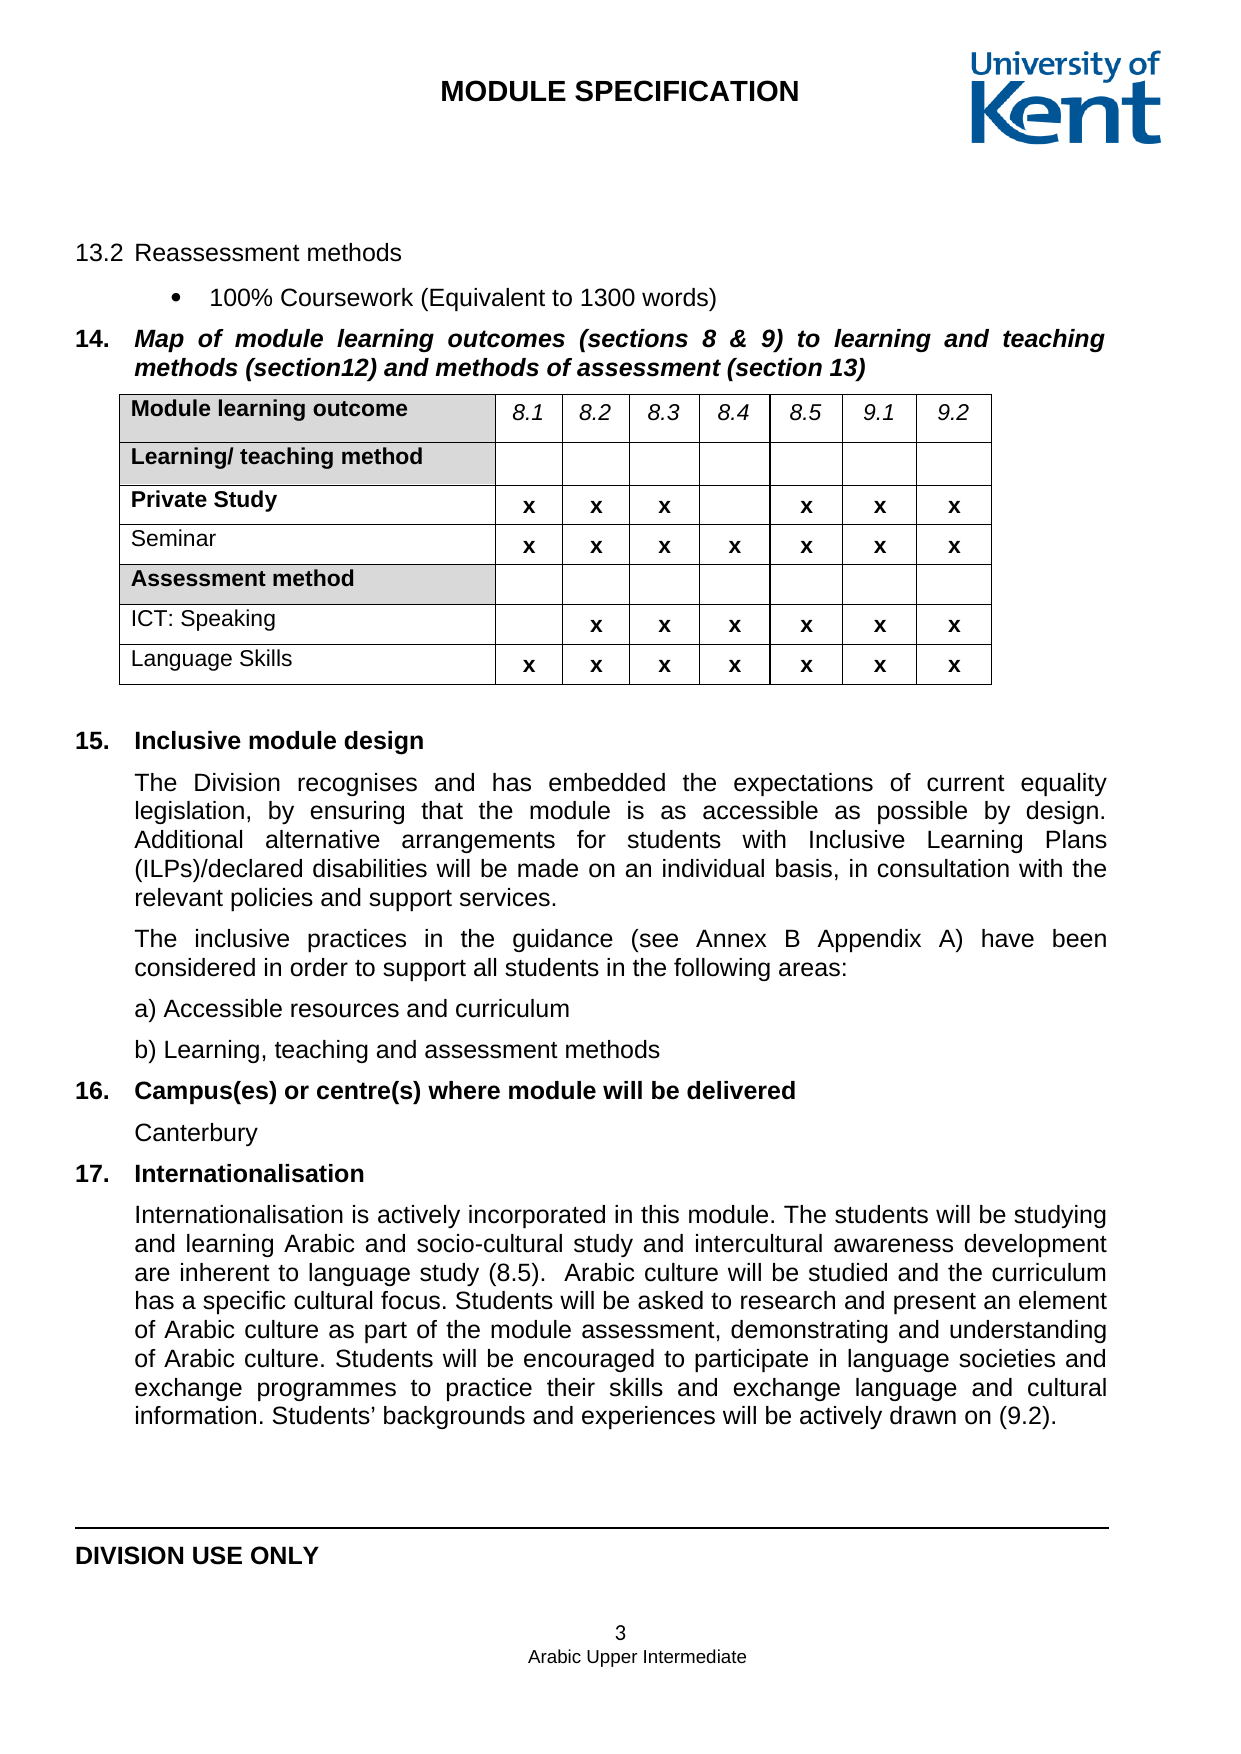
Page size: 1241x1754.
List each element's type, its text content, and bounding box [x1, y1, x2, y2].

text a) Accessible resources and curriculum [134, 994, 1109, 1022]
table_cell [630, 443, 699, 484]
table_cell [700, 565, 769, 604]
table_header 8.4 [700, 395, 769, 442]
list Internationalisation [75, 1159, 1109, 1187]
text DIVISION USE ONLY [75, 1541, 1109, 1570]
table_cell [843, 443, 916, 484]
table_header 8.2 [563, 395, 629, 442]
table_cell [496, 443, 562, 484]
table_cell Assessment method [120, 565, 495, 604]
table_header 9.1 [843, 395, 916, 442]
table_cell x [917, 525, 991, 564]
table_cell x [630, 486, 699, 524]
text Canterbury [134, 1117, 1109, 1146]
text The inclusive practices in the guidance (see Annex B Appendix A) have been considered in order to support all students in the following areas: [134, 924, 1109, 981]
table_cell x [630, 525, 699, 564]
table_cell x [917, 605, 991, 644]
table_cell [630, 565, 699, 604]
table_cell ICT: Speaking [120, 605, 495, 644]
table_header 8.5 [771, 395, 842, 442]
table_cell [917, 565, 991, 604]
table_cell Learning/ teaching method [120, 443, 495, 484]
table_cell [771, 443, 842, 484]
list Inclusive module design [75, 726, 1109, 755]
table_cell x [843, 525, 916, 564]
table_cell x [917, 645, 991, 684]
table_cell [496, 565, 562, 604]
table_cell x [563, 605, 629, 644]
table_cell x [843, 645, 916, 684]
table_cell x [843, 605, 916, 644]
list Map of module learning outcomes (sections 8 & 9) to learning and teaching methods (section12) and methods of assessment (section 13) [75, 324, 1109, 382]
table_cell Private Study [120, 486, 495, 524]
text 13.2 Reassessment methods [75, 237, 1109, 266]
table_cell x [496, 645, 562, 684]
table_cell x [771, 645, 842, 684]
table_cell [563, 565, 629, 604]
table_cell x [843, 486, 916, 524]
picture [970, 48, 1163, 145]
table_cell x [563, 486, 629, 524]
text The Division recognises and has embedded the expectations of current equality legislation, by ensuring that the module is as accessible as possible by design. Additional alternative arrangements for students with Inclusive Learning Plans (ILPs)/declared disabilities will be made on an individual basis, in consultation with the relevant policies and support services. [134, 767, 1109, 911]
table_cell x [563, 525, 629, 564]
table_cell [843, 565, 916, 604]
table_cell [917, 443, 991, 484]
table_cell x [771, 605, 842, 644]
table_cell x [563, 645, 629, 684]
table_cell [496, 605, 562, 644]
table_cell x [771, 486, 842, 524]
table_cell x [496, 525, 562, 564]
table_cell x [700, 605, 769, 644]
table_cell [771, 565, 842, 604]
list 100% Coursework (Equivalent to 1300 words) [172, 283, 1109, 312]
table_cell x [630, 645, 699, 684]
table_header 9.2 [917, 395, 991, 442]
list Campus(es) or centre(s) where module will be delivered [75, 1076, 1109, 1105]
table_cell x [700, 525, 769, 564]
table_cell [563, 443, 629, 484]
table_header Module learning outcome [120, 395, 495, 442]
table_cell x [771, 525, 842, 564]
table_header 8.1 [496, 395, 562, 442]
table_cell x [496, 486, 562, 524]
table_header 8.3 [630, 395, 699, 442]
table_cell x [700, 645, 769, 684]
text b) Learning, teaching and assessment methods [134, 1035, 1109, 1064]
table_cell Language Skills [120, 645, 495, 684]
table_cell x [917, 486, 991, 524]
table_cell x [630, 605, 699, 644]
table_cell Seminar [120, 525, 495, 564]
text Internationalisation is actively incorporated in this module. The students will be studying and learning Arabic and socio-cultural study and intercultural awareness development are inherent to language study (8.5). Arabic culture will be studied and the curriculum has a specific cultural focus. Students will be asked to research and present an element of Arabic culture as part of the module assessment, demonstrating and understanding of Arabic culture. Students will be encouraged to participate in language societies and exchange programmes to practice their skills and exchange language and cultural information. Students’ backgrounds and experiences will be actively drawn on (9.2). [134, 1200, 1109, 1430]
table_cell [700, 486, 769, 524]
table_cell [700, 443, 769, 484]
